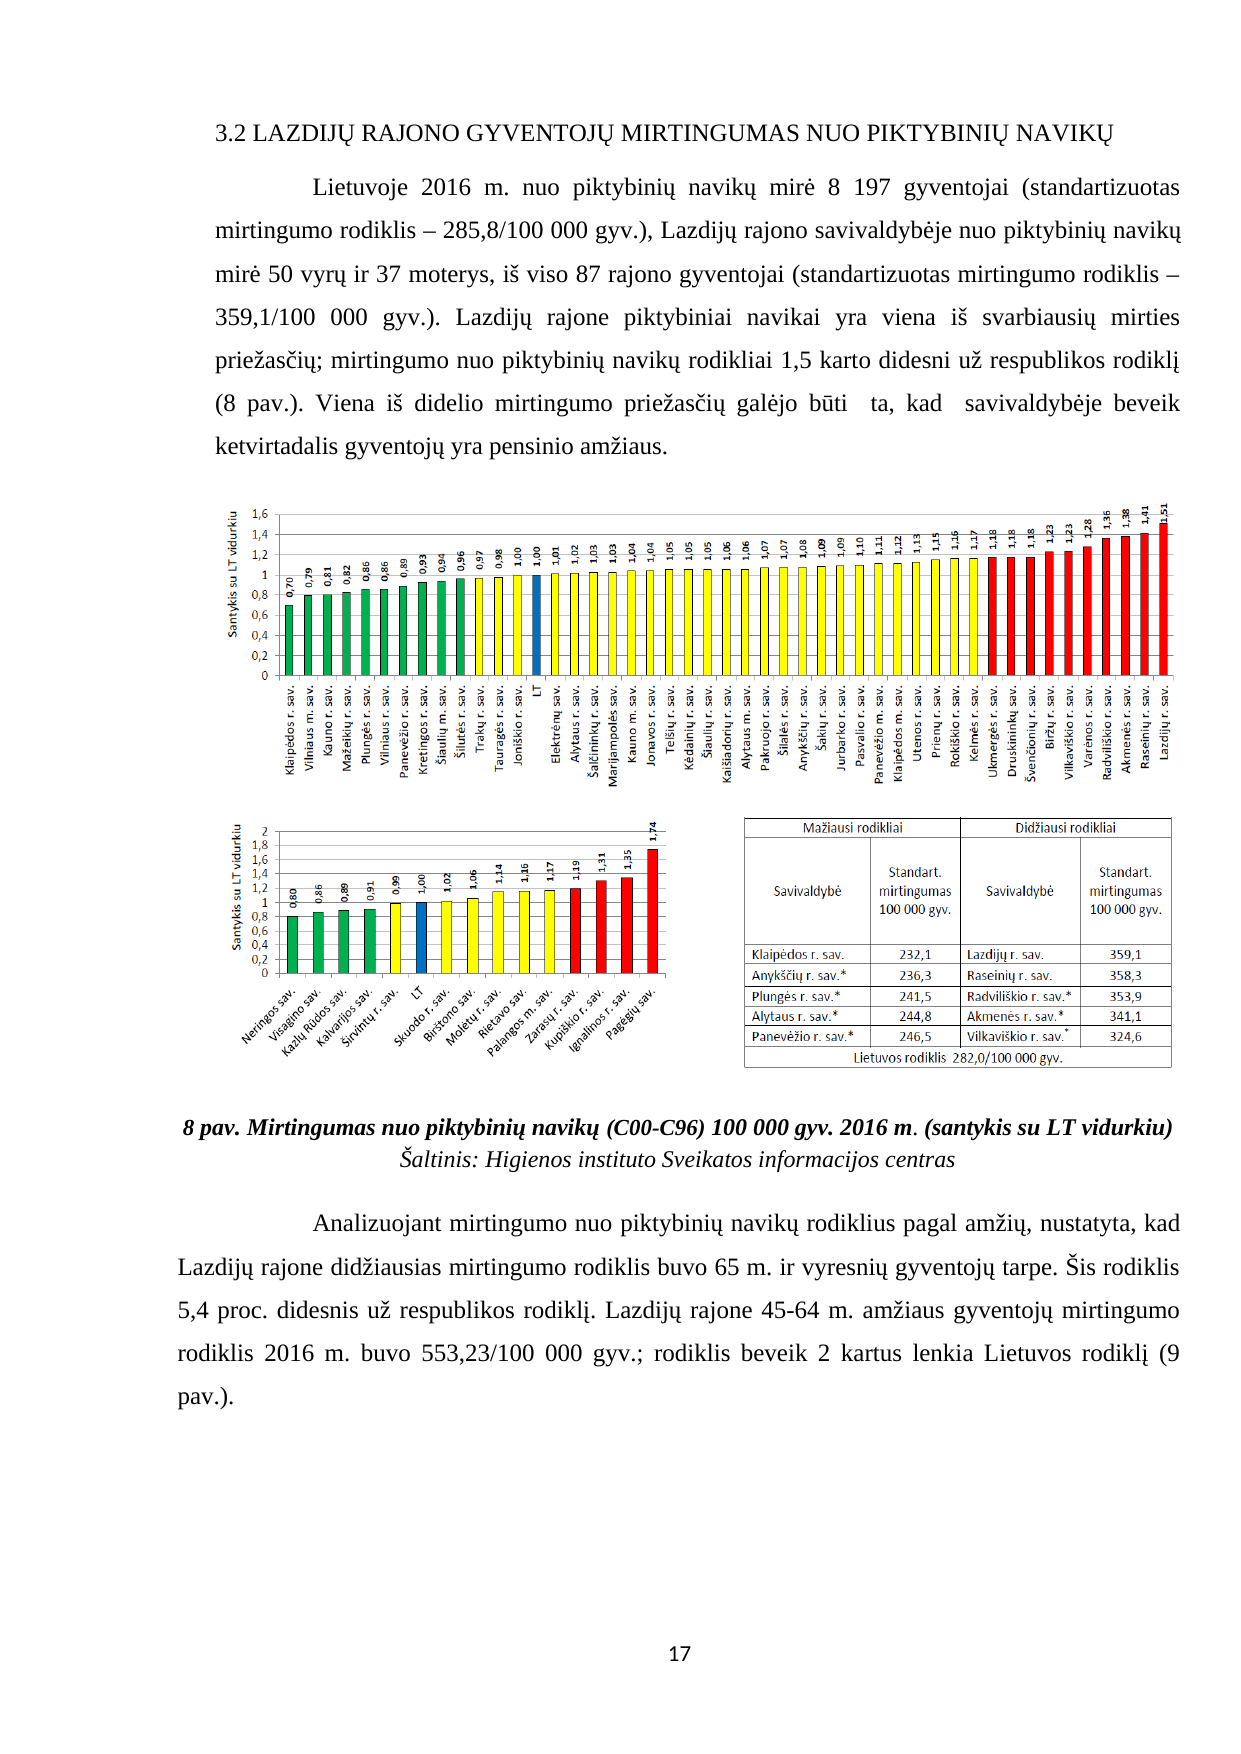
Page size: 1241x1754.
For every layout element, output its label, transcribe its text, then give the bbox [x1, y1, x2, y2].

text 3.2 LAZDIJŲ RAJONO GYVENTOJŲ MIRTINGUMAS NUO PIKTYBINIŲ NAVIKŲ [215, 118, 1181, 147]
text Lietuvoje 2016 m. nuo piktybinių navikų mirė 8 197 gyventojai (standartizuotas mirtingumo rodiklis – 285,8/100 000 gyv.), Lazdijų rajono savivaldybėje nuo piktybinių navikų mirė 50 vyrų ir 37 moterys, iš viso 87 rajono gyventojai (standartizuotas mirtingumo rodiklis – 359,1/100 000 gyv.). Lazdijų rajone piktybiniai navikai yra viena iš svarbiausių mirties priežasčių; mirtingumo nuo piktybinių navikų rodikliai 1,5 karto didesni už respublikos rodiklį (8 pav.). Viena iš didelio mirtingumo priežasčių galėjo būti ta, kad savivaldybėje beveik ketvirtadalis gyventojų yra pensinio amžiaus. [215, 172, 1181, 460]
text Šaltinis: Higienos instituto Sveikatos informacijos centras [177, 1145, 1181, 1173]
picture [214, 495, 1184, 1085]
text 8 pav. Mirtingumas nuo piktybinių navikų (C00-C96) 100 000 gyv. 2016 m. (santykis su LT vidurkiu) [177, 1113, 1181, 1141]
text Analizuojant mirtingumo nuo piktybinių navikų rodiklius pagal amžių, nustatyta, kad Lazdijų rajone didžiausias mirtingumo rodiklis buvo 65 m. ir vyresnių gyventojų tarpe. Šis rodiklis 5,4 proc. didesnis už respublikos rodiklį. Lazdijų rajone 45-64 m. amžiaus gyventojų mirtingumo rodiklis 2016 m. buvo 553,23/100 000 gyv.; rodiklis beveik 2 kartus lenkia Lietuvos rodiklį (9 pav.). [177, 1208, 1181, 1410]
